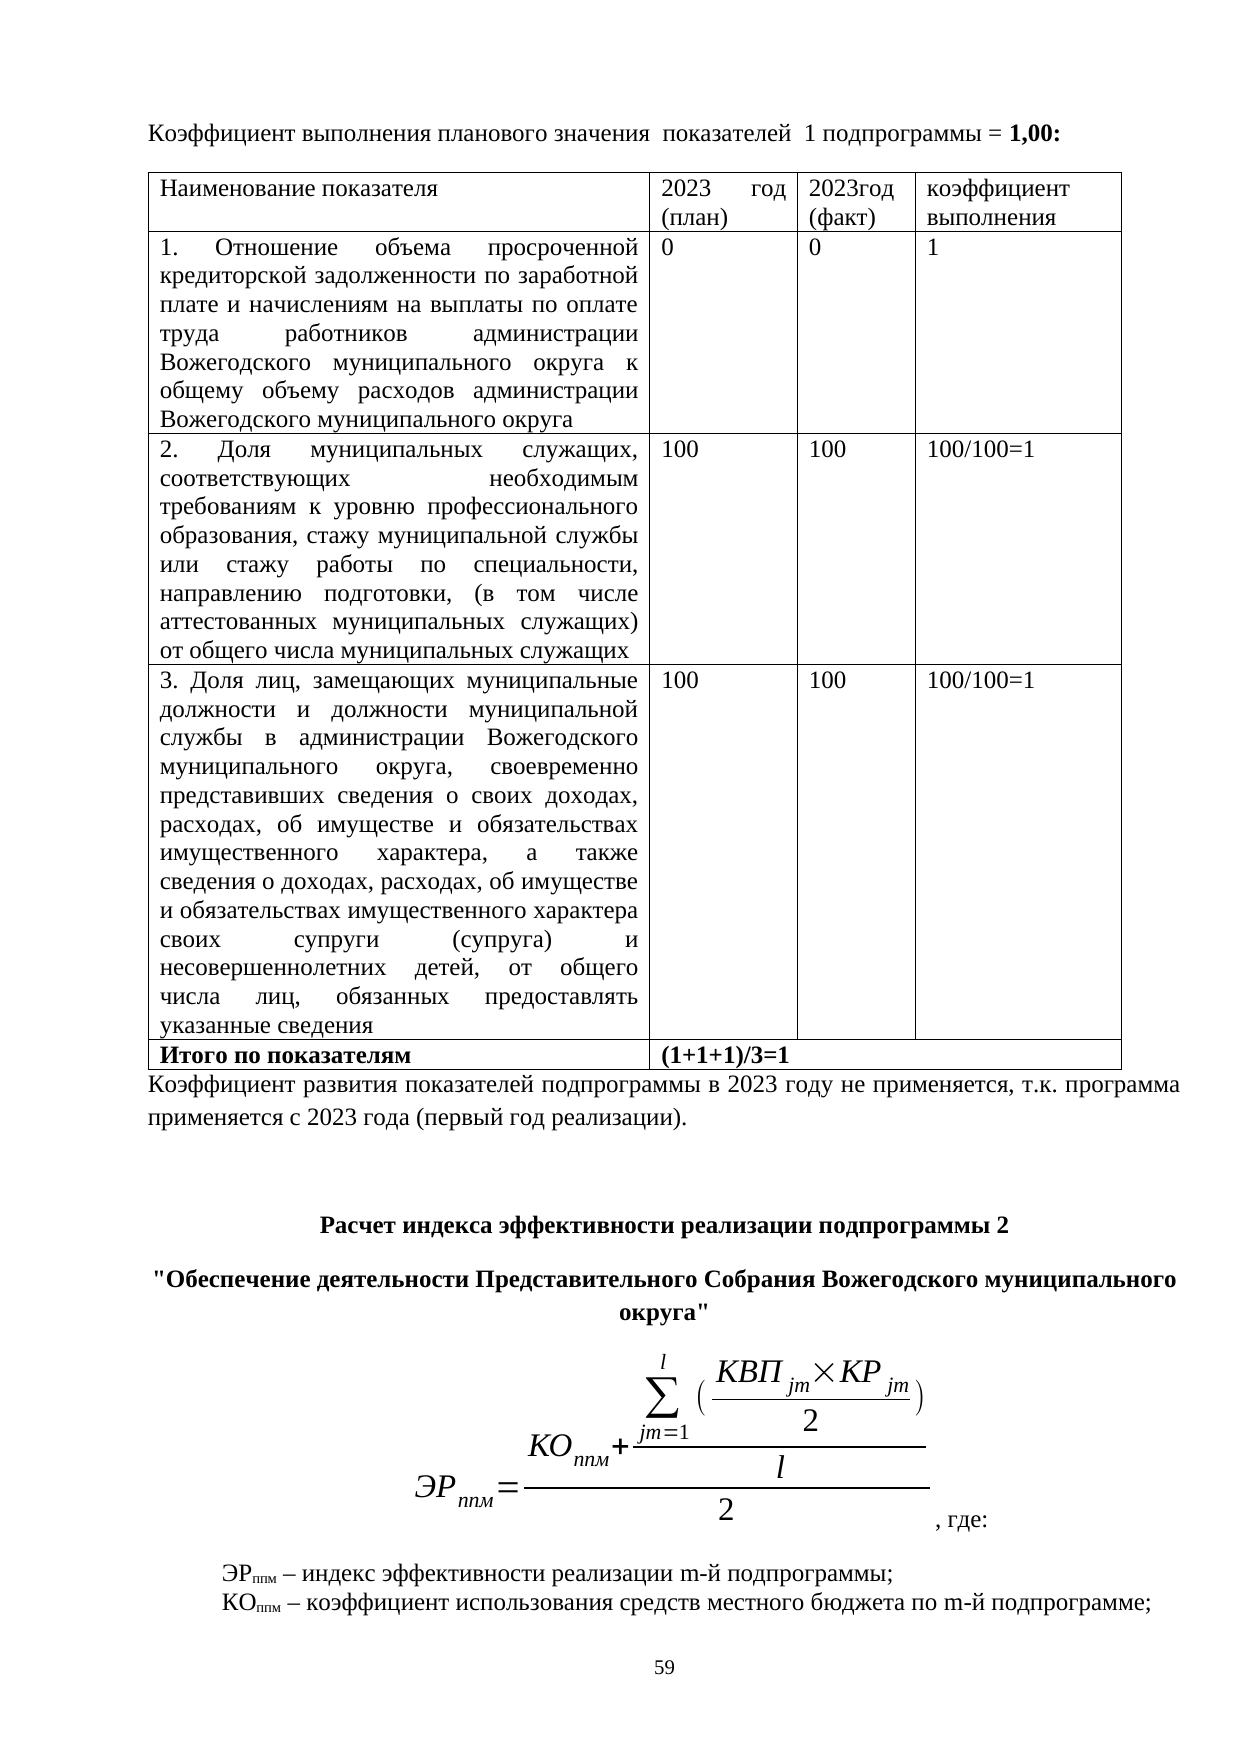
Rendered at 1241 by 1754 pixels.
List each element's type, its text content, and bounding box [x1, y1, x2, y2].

table_cell Итого по показателям [149, 1040, 649, 1068]
table_cell 100 [798, 665, 915, 1039]
table_cell 0 [650, 232, 797, 433]
table_header коэффициент выполнения [916, 173, 1121, 231]
table_cell 100 [798, 434, 915, 664]
table_cell 100/100=1 [916, 665, 1121, 1039]
table_cell 100 [650, 665, 797, 1039]
table_cell 1 [916, 232, 1121, 433]
table_cell 100/100=1 [916, 434, 1121, 664]
table_header Наименование показателя [149, 173, 649, 231]
table_cell 3. Доля лиц, замещающих муниципальные должности и должности муниципальной службы в администрации Вожегодского муниципального округа, своевременно представивших сведения о своих доходах, расходах, об имуществе и обязательствах имущественного характера, а также сведения о доходах, расходах, об имуществе и обязательствах имущественного характера своих супруги (супруга) и несовершеннолетних детей, от общего числа лиц, обязанных предоставлять указанные сведения [149, 665, 649, 1039]
table_cell 100 [650, 434, 797, 664]
text "Обеспечение деятельности Представительного Собрания Вожегодского муниципального округа" [148, 1264, 1181, 1326]
table_cell 1. Отношение объема просроченной кредиторской задолженности по заработной плате и начислениям на выплаты по оплате труда работников администрации Вожегодского муниципального округа к общему объему расходов администрации Вожегодского муниципального округа [149, 232, 649, 433]
table_header 2023год (факт) [798, 173, 915, 231]
text КОппм – коэффициент использования средств местного бюджета по m-й подпрограмме; [148, 1587, 1181, 1616]
table_header 2023 год (план) [650, 173, 797, 231]
table_cell 2. Доля муниципальных служащих, соответствующих необходимым требованиям к уровню профессионального образования, стажу муниципальной службы или стажу работы по специальности, направлению подготовки, (в том числе аттестованных муниципальных служащих) от общего числа муниципальных служащих [149, 434, 649, 664]
text , где: [148, 1351, 1181, 1533]
text Коэффициент выполнения планового значения показателей 1 подпрограммы = 1,00: [148, 118, 1181, 147]
table_cell 0 [798, 232, 915, 433]
text Расчет индекса эффективности реализации подпрограммы 2 [148, 1210, 1181, 1239]
table_cell (1+1+1)/3=1 [650, 1040, 1121, 1068]
text ЭРппм – индекс эффективности реализации m-й подпрограммы; [148, 1558, 1181, 1587]
text Коэффициент развития показателей подпрограммы в 2023 году не применяется, т.к. программа применяется с 2023 года (первый год реализации). [148, 1069, 1181, 1131]
